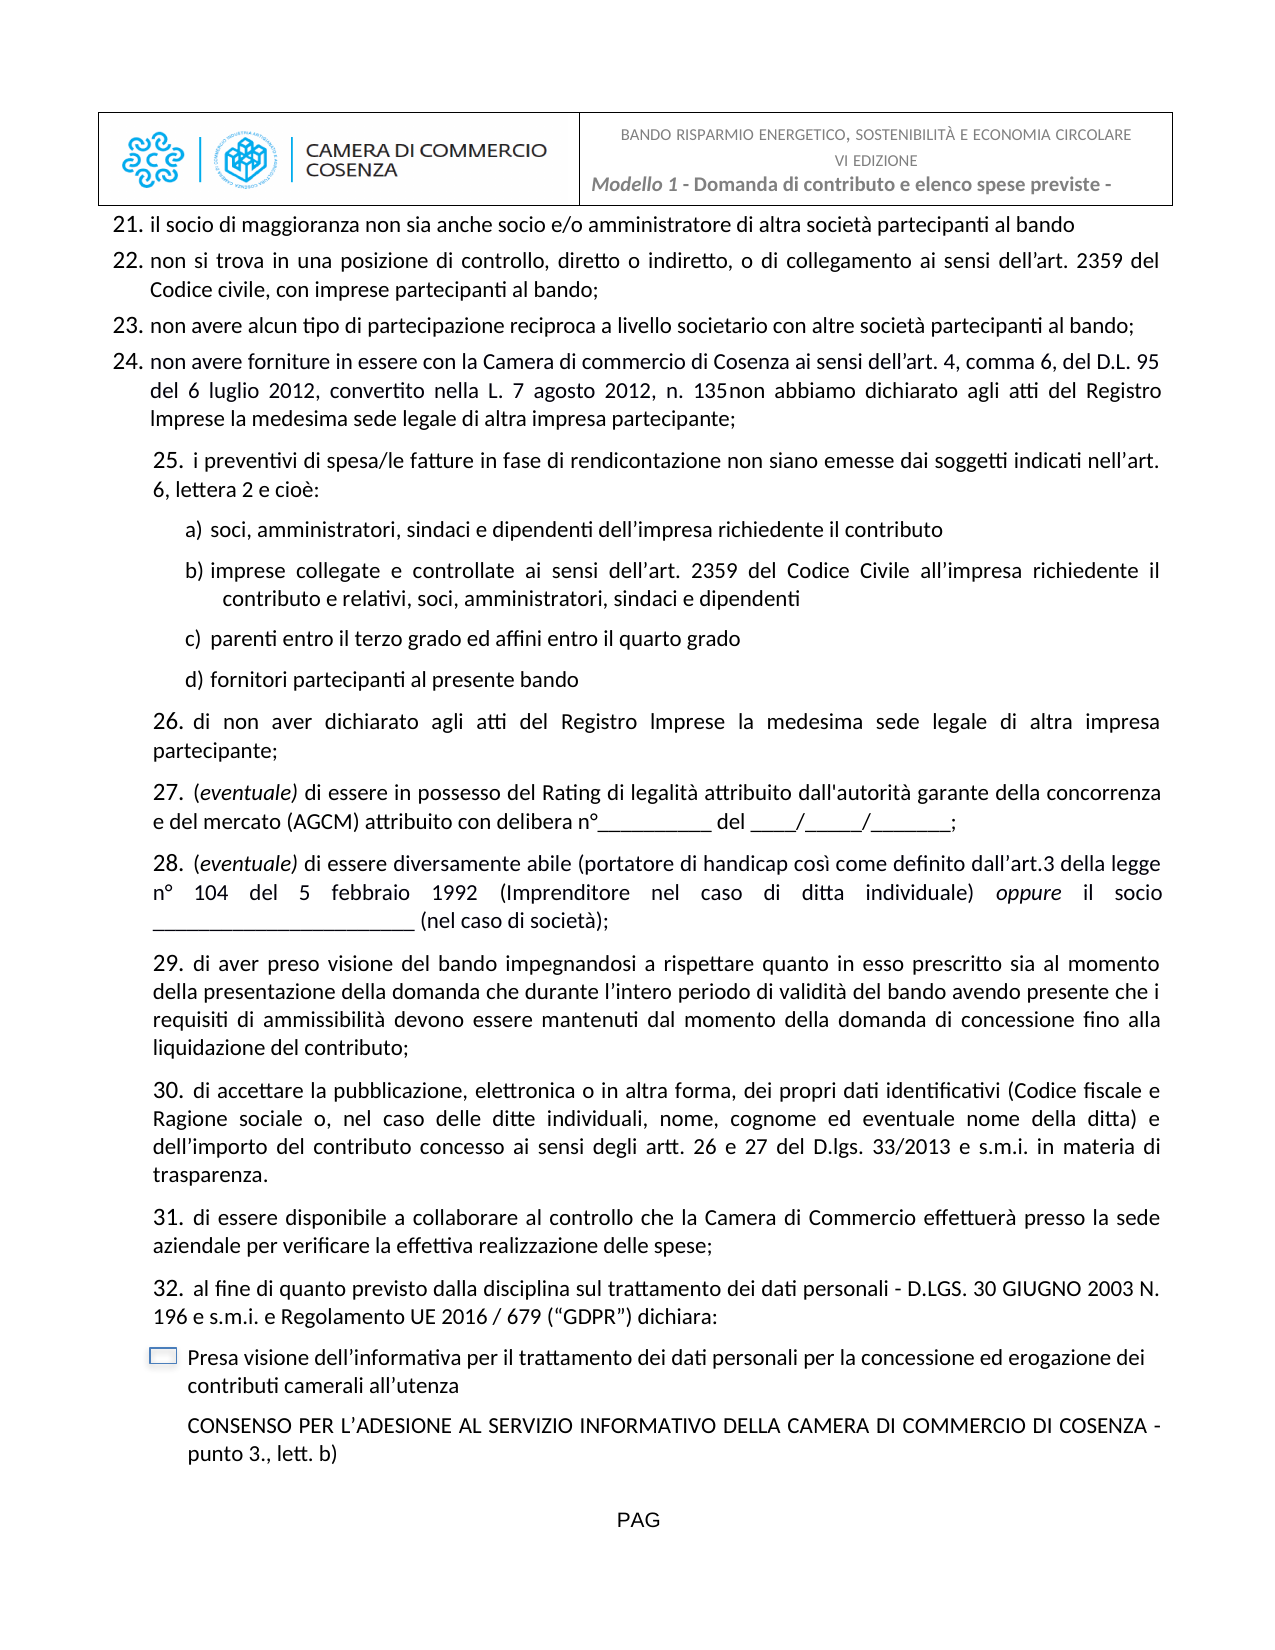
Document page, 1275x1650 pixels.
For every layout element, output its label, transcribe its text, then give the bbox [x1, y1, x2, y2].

list di essere disponibile a collaborare al controllo che la Camera di Commercio effettuerà presso la sede aziendale per verificare la effettiva realizzazione delle spese; [153, 1201, 1162, 1259]
list non si trova in una posizione di controllo, diretto o indiretto, o di collegamento ai sensi dell’art. 2359 del Codice civile, con imprese partecipanti al bando; [112, 244, 1162, 303]
list di non aver dichiarato agli atti del Registro lmprese la medesima sede legale di altra impresa partecipante; [153, 706, 1162, 764]
text CONSENSO PER L’ADESIONE AL SERVIZIO INFORMATIVO DELLA CAMERA DI COMMERCIO DI COSENZA - punto 3., lett. b) [187, 1411, 1162, 1467]
list non avere alcun tipo di partecipazione reciproca a livello societario con altre società partecipanti al bando; [112, 309, 1162, 339]
list non avere forniture in essere con la Camera di commercio di Cosenza ai sensi dell’art. 4, comma 6, del D.L. 95 del 6 luglio 2012, convertito nella L. 7 agosto 2012, n. 135non abbiamo dichiarato agli atti del Registro lmprese la medesima sede legale di altra impresa partecipante; [112, 345, 1162, 432]
list il socio di maggioranza non sia anche socio e/o amministratore di altra società partecipanti al bando [112, 208, 1162, 238]
picture [110, 113, 569, 205]
list (eventuale) di essere in possesso del Rating di legalità attribuito dall'autorità garante della concorrenza e del mercato (AGCM) attribuito con delibera n°__________ del ____/_____/_______; [153, 777, 1162, 835]
list parenti entro il terzo grado ed affini entro il quarto grado [185, 624, 1162, 652]
list soci, amministratori, sindaci e dipendenti dell’impresa richiedente il contributo [185, 515, 1162, 543]
list fornitori partecipanti al presente bando [185, 665, 1162, 693]
list (eventuale) di essere diversamente abile (portatore di handicap così come definito dall’art.3 della legge n° 104 del 5 febbraio 1992 (Imprenditore nel caso di ditta individuale) oppure il socio _______________________ (nel caso di società); [153, 848, 1162, 934]
list di aver preso visione del bando impegnandosi a rispettare quanto in esso prescritto sia al momento della presentazione della domanda che durante l’intero periodo di validità del bando avendo presente che i requisiti di ammissibilità devono essere mantenuti dal momento della domanda di concessione fino alla liquidazione del contributo; [153, 947, 1162, 1061]
list al fine di quanto previsto dalla disciplina sul trattamento dei dati personali - D.LGS. 30 GIUGNO 2003 N. 196 e s.m.i. e Regolamento UE 2016 / 679 (“GDPR”) dichiara: [153, 1272, 1162, 1330]
list di accettare la pubblicazione, elettronica o in altra forma, dei propri dati identificativi (Codice fiscale e Ragione sociale o, nel caso delle ditte individuali, nome, cognome ed eventuale nome della ditta) e dell’importo del contributo concesso ai sensi degli artt. 26 e 27 del D.lgs. 33/2013 e s.m.i. in materia di trasparenza. [153, 1074, 1162, 1188]
text Presa visione dell’informativa per il trattamento dei dati personali per la concessione ed erogazione dei contributi camerali all’utenza [187, 1343, 1162, 1399]
list imprese collegate e controllate ai sensi dell’art. 2359 del Codice Civile all’impresa richiedente il contributo e relativi, soci, amministratori, sindaci e dipendenti [185, 556, 1162, 612]
list i preventivi di spesa/le fatture in fase di rendicontazione non siano emesse dai soggetti indicati nell’art. 6, lettera 2 e cioè: [153, 444, 1162, 503]
